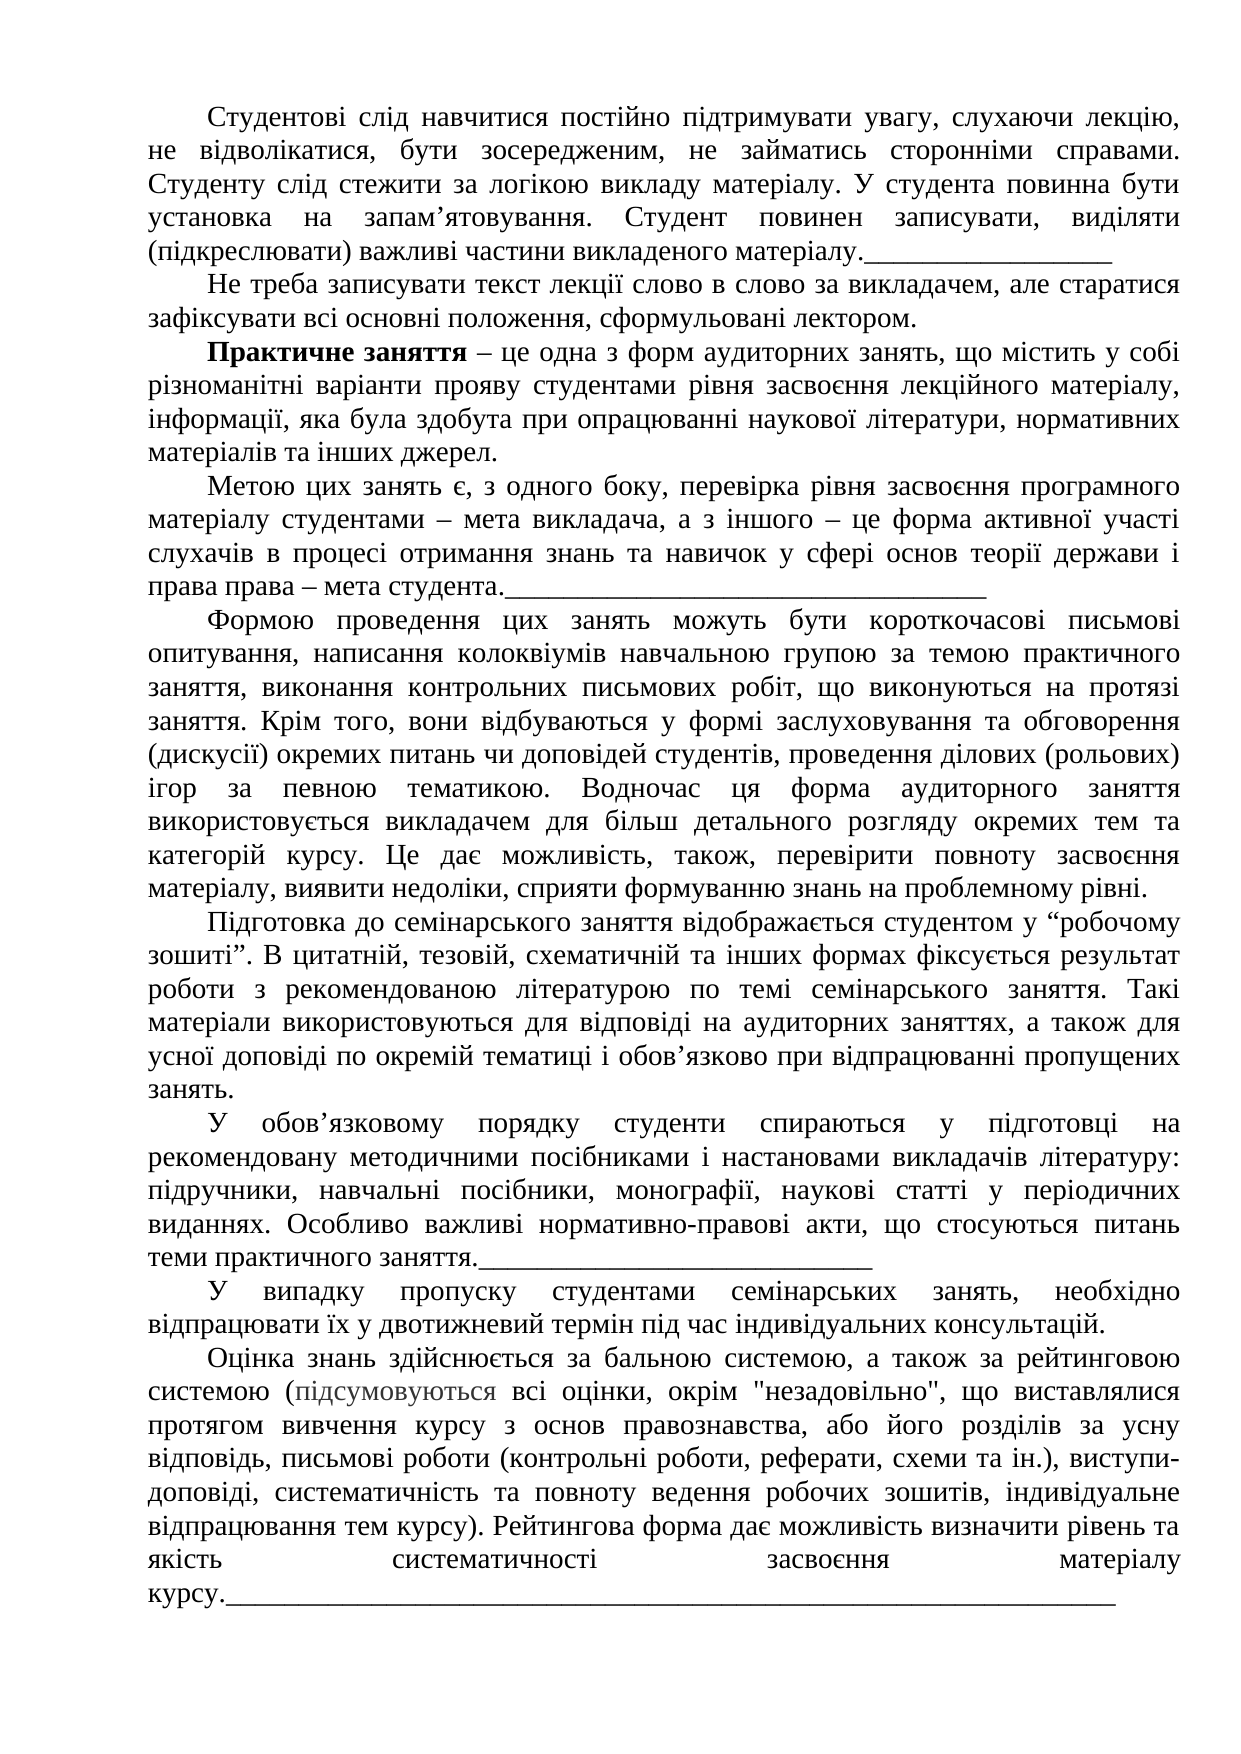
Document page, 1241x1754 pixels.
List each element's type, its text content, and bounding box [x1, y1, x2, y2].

text Метою цих занять є, з одного боку, перевірка рівня засвоєння програмного матеріалу студентами – мета викладача, а з іншого – це форма активної участі слухачів в процесі отримання знань та навичок у сфері основ теорії держави і права права – мета студента._________________________________ [148, 468, 1181, 602]
text У обов’язковому порядку студенти спираються у підготовці на рекомендовану методичними посібниками і настановами викладачів літературу: підручники, навчальні посібники, монографії, наукові статті у періодичних виданнях. Особливо важливі нормативно-правові акти, що стосуються питань теми практичного заняття.___________________________ [148, 1105, 1181, 1273]
text Підготовка до семінарського заняття відображається студентом у “робочому зошиті”. В цитатній, тезовій, схематичній та інших формах фіксується результат роботи з рекомендованою літературою по темі семінарського заняття. Такі матеріали використовуються для відповіді на аудиторних заняттях, а також для усної доповіді по окремій тематиці і обов’язково при відпрацюванні пропущених занять. [148, 904, 1181, 1105]
text Формою проведення цих занять можуть бути короткочасові письмові опитування, написання колоквіумів навчальною групою за темою практичного заняття, виконання контрольних письмових робіт, що виконуються на протязі заняття. Крім того, вони відбуваються у формі заслуховування та обговорення (дискусії) окремих питань чи доповідей студентів, проведення ділових (рольових) ігор за певною тематикою. Водночас ця форма аудиторного заняття використовується викладачем для більш детального розгляду окремих тем та категорій курсу. Це дає можливість, також, перевірити повноту засвоєння матеріалу, виявити недоліки, сприяти формуванню знань на проблемному рівні. [148, 602, 1181, 904]
text Практичне заняття – це одна з форм аудиторних занять, що містить у собі різноманітні варіанти прояву студентами рівня засвоєння лекційного матеріалу, інформації, яка була здобута при опрацюванні наукової літератури, нормативних матеріалів та інших джерел. [148, 334, 1181, 468]
text Студентові слід навчитися постійно підтримувати увагу, слухаючи лекцію, не відволікатися, бути зосередженим, не займатись сторонніми справами. Студенту слід стежити за логікою викладу матеріалу. У студента повинна бути установка на запам’ятовування. Студент повинен записувати, виділяти (підкреслювати) важливі частини викладеного матеріалу._________________ [148, 99, 1181, 267]
text Не треба записувати текст лекції слово в слово за викладачем, але старатися зафіксувати всі основні положення, сформульовані лектором. [148, 267, 1181, 334]
text У випадку пропуску студентами семінарських занять, необхідно відпрацювати їх у двотижневий термін під час індивідуальних консультацій. [148, 1273, 1181, 1340]
text Оцінка знань здійснюється за бальною системою, а також за рейтинговою системою (підсумовуються всі оцінки, окрім "незадовільно", що виставлялися протягом вивчення курсу з основ правознавства, або його розділів за усну відповідь, письмові роботи (контрольні роботи, реферати, схеми та ін.), виступи-доповіді, систематичність та повноту ведення робочих зошитів, індивідуальне відпрацювання тем курсу). Рейтингова форма дає можливість визначити рівень та якість систематичності засвоєння матеріалу курсу._____________________________________________________________ [148, 1340, 1181, 1608]
